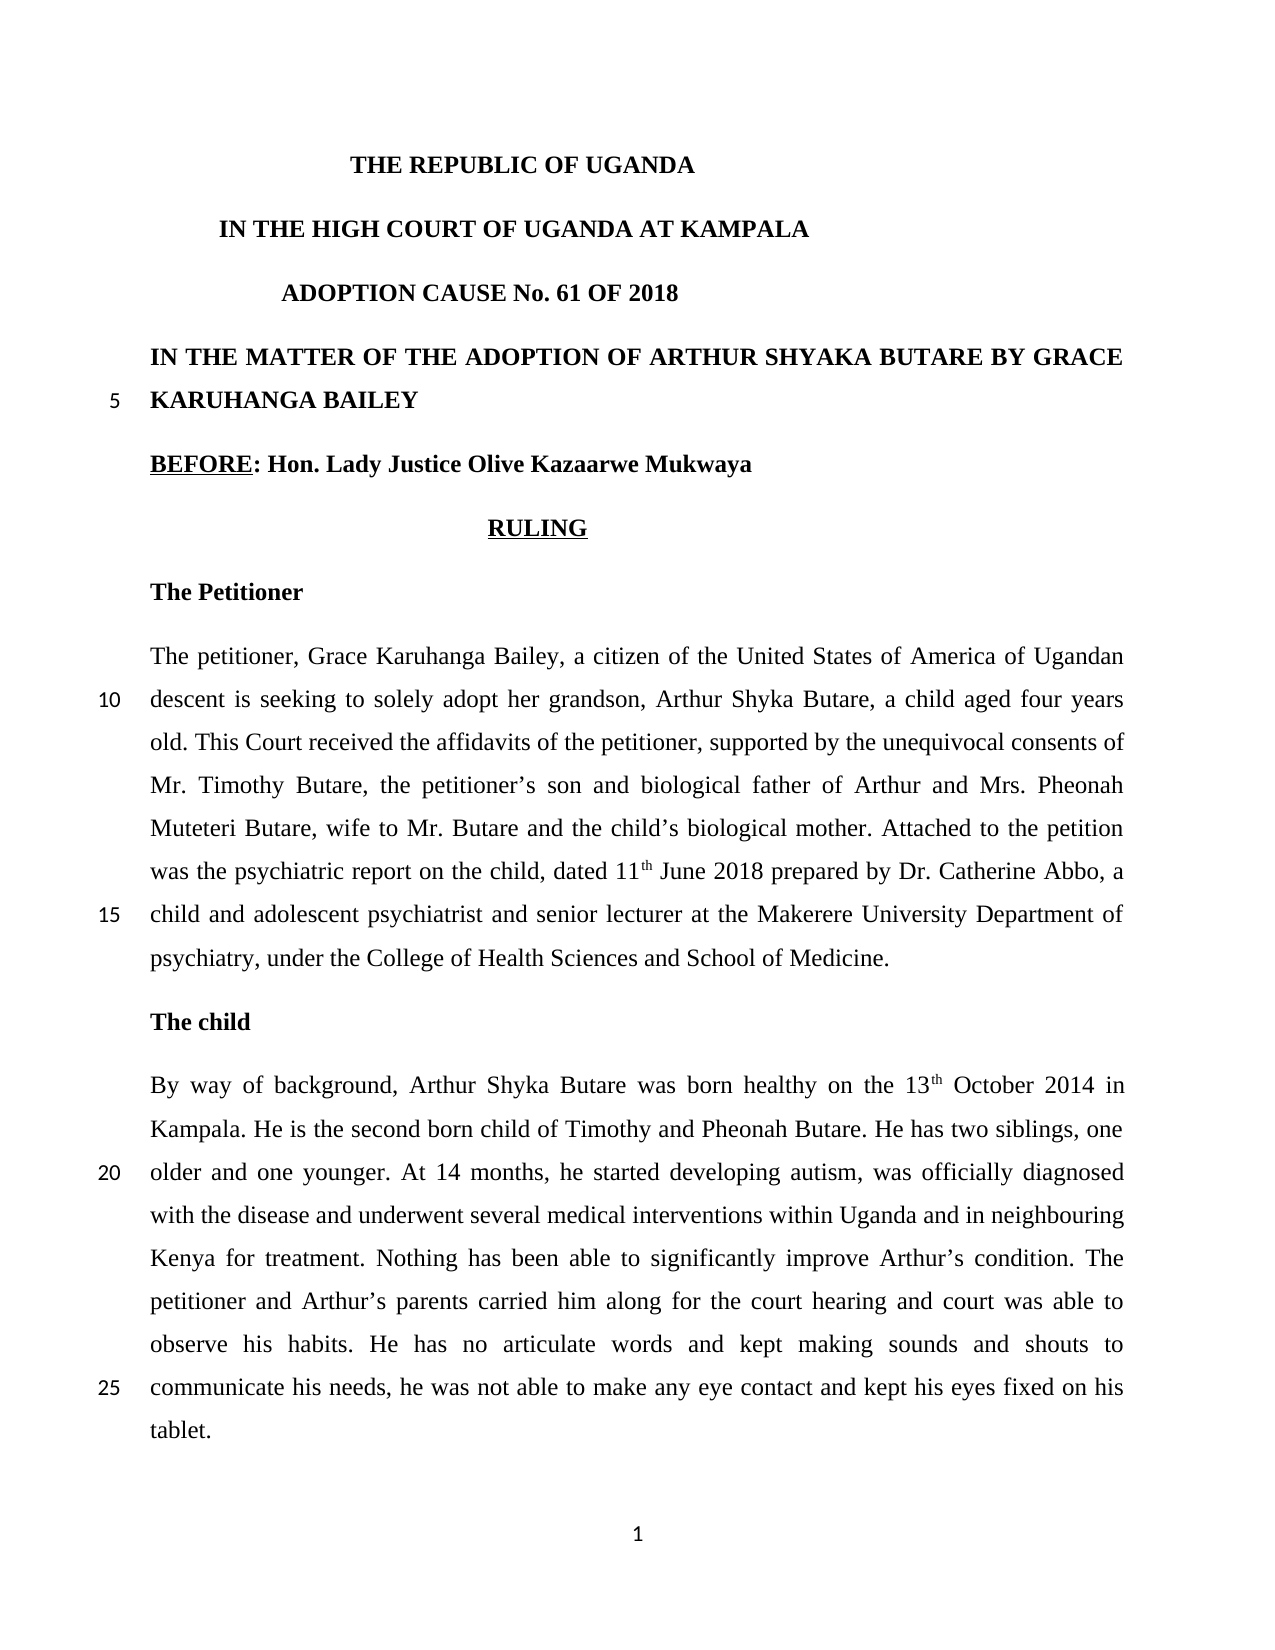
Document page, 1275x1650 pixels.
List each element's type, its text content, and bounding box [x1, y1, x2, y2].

text RULING [150, 513, 1125, 542]
text IN THE MATTER OF THE ADOPTION OF ARTHUR SHYAKA BUTARE BY GRACE KARUHANGA BAILEY [150, 342, 1125, 414]
text The child [150, 1007, 1125, 1035]
text ADOPTION CAUSE No. 61 OF 2018 [150, 278, 1125, 307]
text THE REPUBLIC OF UGANDA [150, 150, 1125, 179]
text The petitioner, Grace Karuhanga Bailey, a citizen of the United States of America of Ugandan descent is seeking to solely adopt her grandson, Arthur Shyka Butare, a child aged four years old. This Court received the affidavits of the petitioner, supported by the unequivocal consents of Mr. Timothy Butare, the petitioner’s son and biological father of Arthur and Mrs. Pheonah Muteteri Butare, wife to Mr. Butare and the child’s biological mother. Attached to the petition was the psychiatric report on the child, dated 11th June 2018 prepared by Dr. Catherine Abbo, a child and adolescent psychiatrist and senior lecturer at the Makerere University Department of psychiatry, under the College of Health Sciences and School of Medicine. [150, 641, 1125, 971]
text BEFORE: Hon. Lady Justice Olive Kazaarwe Mukwaya [150, 449, 1125, 478]
text The Petitioner [150, 577, 1125, 606]
text IN THE HIGH COURT OF UGANDA AT KAMPALA [150, 214, 1125, 243]
text By way of background, Arthur Shyka Butare was born healthy on the 13th October 2014 in Kampala. He is the second born child of Timothy and Pheonah Butare. He has two siblings, one older and one younger. At 14 months, he started developing autism, was officially diagnosed with the disease and underwent several medical interventions within Uganda and in neighbouring Kenya for treatment. Nothing has been able to significantly improve Arthur’s condition. The petitioner and Arthur’s parents carried him along for the court hearing and court was able to observe his habits. He has no articulate words and kept making sounds and shouts to communicate his needs, he was not able to make any eye contact and kept his eyes fixed on his tablet. [150, 1071, 1125, 1444]
